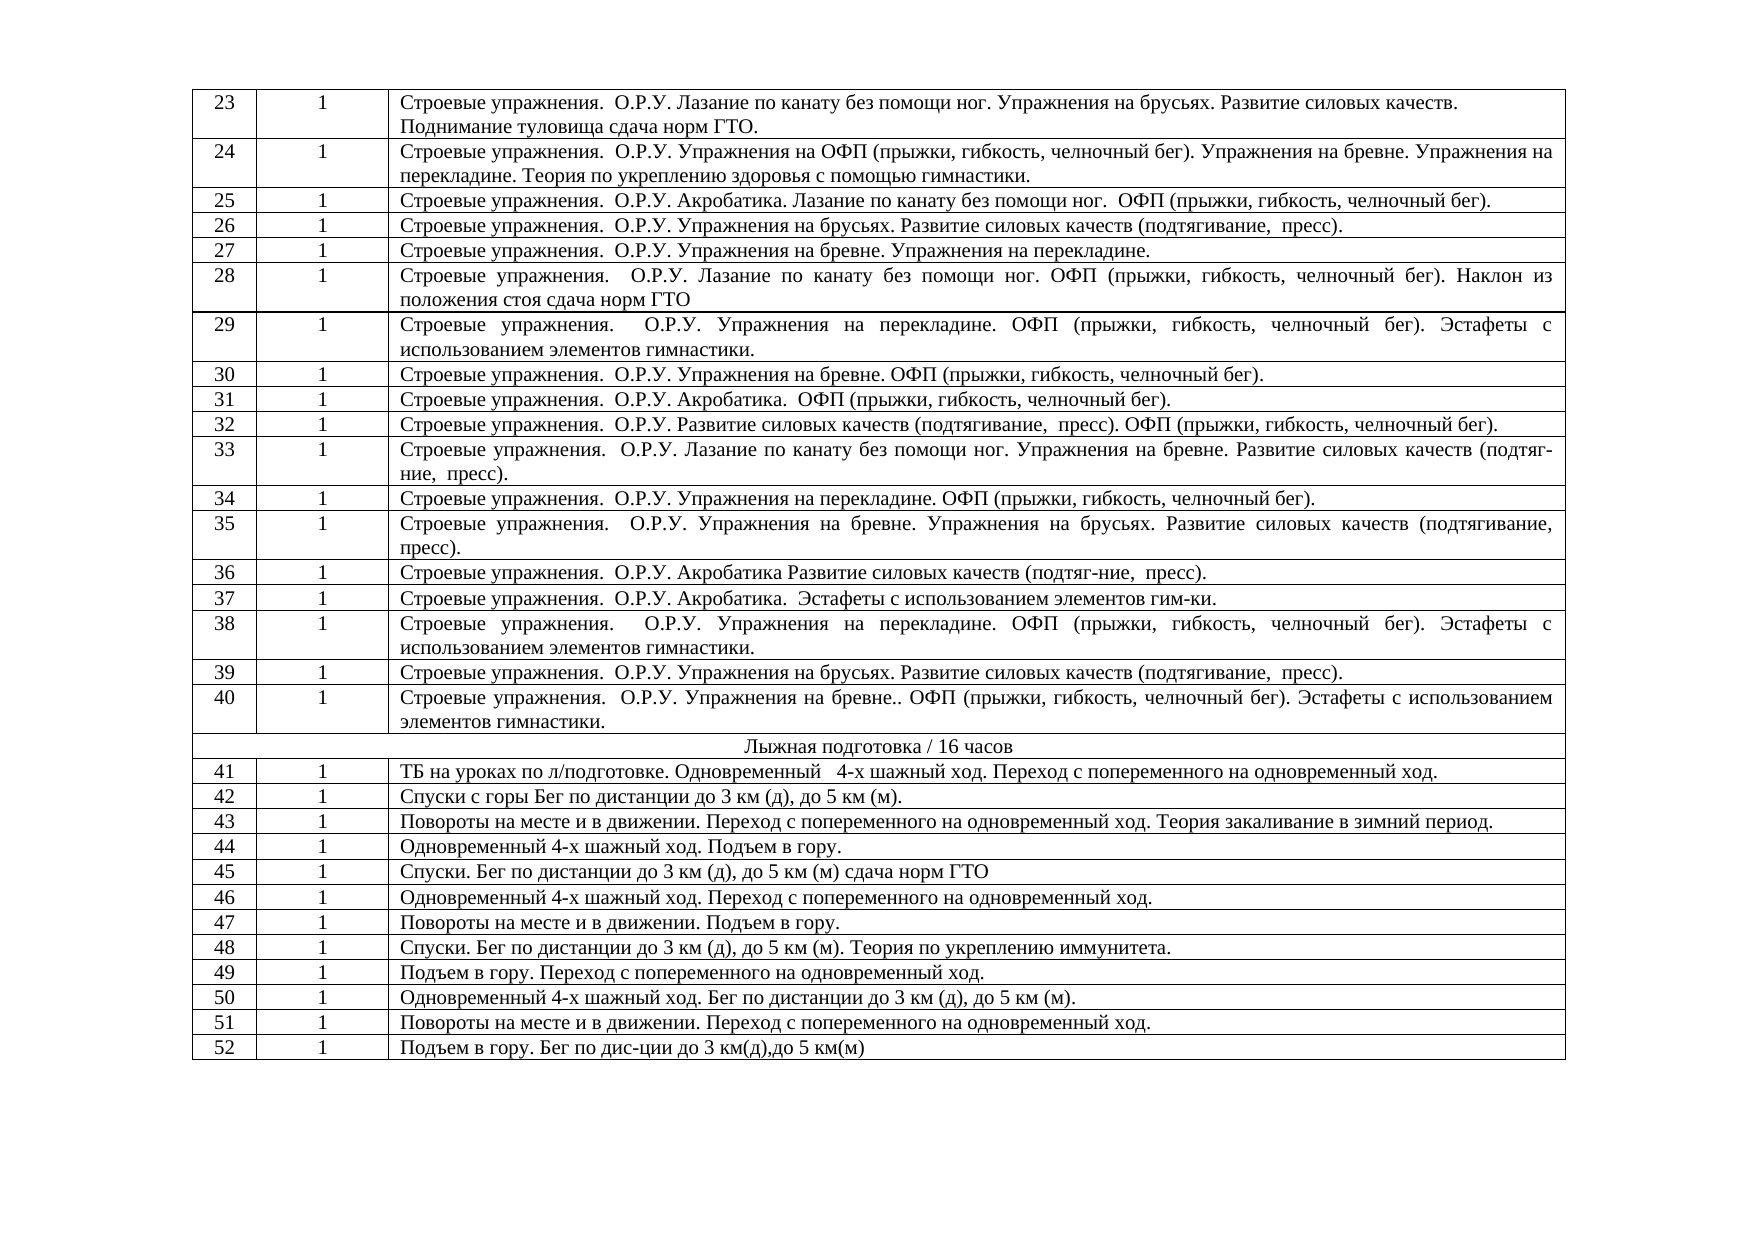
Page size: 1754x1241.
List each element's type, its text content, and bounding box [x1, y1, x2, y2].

table_cell Повороты на месте и в движении. Переход с попеременного на одновременный ход. [389, 1010, 1565, 1034]
table_cell Спуски. Бег по дистанции до (д), до (м) сдача норм ГТО [389, 860, 1565, 883]
table_cell 1 [257, 960, 388, 984]
table_cell 1 [257, 313, 388, 361]
table_cell Строевые упражнения. О.Р.У. Лазание по канату без помощи ног. Упражнения на бревне. Развитие силовых качеств (подтяг-ние, пресс). [389, 437, 1565, 485]
table_cell Строевые упражнения. О.Р.У. Лазание по канату без помощи ног. Упражнения на брусьях. Развитие силовых качеств. Поднимание туловища сдача норм ГТО. [389, 90, 1565, 138]
table_cell 48 [193, 935, 256, 959]
table_cell Подъем в гору. Переход с попеременного на одновременный ход. [389, 960, 1565, 984]
table_cell 1 [257, 759, 388, 783]
table_cell 33 [193, 437, 256, 485]
table_cell 23 [193, 90, 256, 138]
table_cell 34 [193, 486, 256, 510]
table_cell Строевые упражнения. О.Р.У. Упражнения на ОФП (прыжки, гибкость, челночный бег). Упражнения на бревне. Упражнения на перекладине. Теория по укреплению здоровья с помощью гимнастики. [389, 139, 1565, 187]
table_cell 1 [257, 387, 388, 411]
table_cell 1 [257, 985, 388, 1009]
table_cell Спуски с горы Бег по дистанции до (д), до (м). [389, 784, 1565, 808]
table_cell Строевые упражнения. О.Р.У. Упражнения на бревне. Упражнения на брусьях. Развитие силовых качеств (подтягивание, пресс). [389, 511, 1565, 559]
table_cell Строевые упражнения. О.Р.У. Акробатика. Эстафеты с использованием элементов гим-ки. [389, 585, 1565, 609]
table_cell 1 [257, 238, 388, 262]
table_cell 1 [257, 585, 388, 609]
table_cell 49 [193, 960, 256, 984]
table_cell 1 [257, 834, 388, 858]
table_cell Одновременный 4-х шажный ход. Бег по дистанции до (д), до (м). [389, 985, 1565, 1009]
table_cell 1 [257, 1035, 388, 1059]
table_cell 1 [257, 809, 388, 833]
table_cell 32 [193, 412, 256, 436]
table_cell 1 [257, 935, 388, 959]
table_cell Строевые упражнения. О.Р.У. Лазание по канату без помощи ног. ОФП (прыжки, гибкость, челночный бег). Наклон из положения стоя сдача норм ГТО [389, 263, 1565, 311]
table_cell 31 [193, 387, 256, 411]
table_cell 26 [193, 213, 256, 237]
table_cell 1 [257, 213, 388, 237]
table_cell 44 [193, 834, 256, 858]
table_cell 41 [193, 759, 256, 783]
table_cell 50 [193, 985, 256, 1009]
table_cell 1 [257, 437, 388, 485]
table_cell 25 [193, 188, 256, 212]
table_cell 35 [193, 511, 256, 559]
table_cell 1 [257, 784, 388, 808]
table_cell 51 [193, 1010, 256, 1034]
table_cell Одновременный 4-х шажный ход. Переход с попеременного на одновременный ход. [389, 885, 1565, 909]
table_cell 1 [257, 188, 388, 212]
table_cell 1 [257, 560, 388, 584]
table_cell 29 [193, 313, 256, 361]
table_cell Одновременный 4-х шажный ход. Подъем в гору. [389, 834, 1565, 858]
table_cell 40 [193, 685, 256, 733]
table_cell 46 [193, 885, 256, 909]
table_cell 1 [257, 90, 388, 138]
table_cell 38 [193, 611, 256, 659]
table_cell 47 [193, 910, 256, 934]
table_cell Строевые упражнения. О.Р.У. Упражнения на брусьях. Развитие силовых качеств (подтягивание, пресс). [389, 660, 1565, 684]
table_cell Подъем в гору. Бег по дис-ции до (д),до (м) [389, 1035, 1565, 1059]
table_cell 1 [257, 611, 388, 659]
table_cell 1 [257, 511, 388, 559]
table_cell 37 [193, 585, 256, 609]
table_cell 45 [193, 860, 256, 883]
table_cell Строевые упражнения. О.Р.У. Развитие силовых качеств (подтягивание, пресс). ОФП (прыжки, гибкость, челночный бег). [389, 412, 1565, 436]
table_cell 1 [257, 139, 388, 187]
table_cell ТБ на уроках по л/подготовке. Одновременный 4-х шажный ход. Переход с попеременного на одновременный ход. [389, 759, 1565, 783]
table_cell Спуски. Бег по дистанции до (д), до (м). Теория по укреплению иммунитета. [389, 935, 1565, 959]
table_cell Строевые упражнения. О.Р.У. Упражнения на бревне. ОФП (прыжки, гибкость, челночный бег). [389, 362, 1565, 386]
table_cell 1 [257, 486, 388, 510]
table_cell Строевые упражнения. О.Р.У. Упражнения на перекладине. ОФП (прыжки, гибкость, челночный бег). [389, 486, 1565, 510]
table_cell Строевые упражнения. О.Р.У. Упражнения на бревне.. ОФП (прыжки, гибкость, челночный бег). Эстафеты с использованием элементов гимнастики. [389, 685, 1565, 733]
table_cell 1 [257, 860, 388, 883]
table_cell 28 [193, 263, 256, 311]
table_cell 36 [193, 560, 256, 584]
table_cell 39 [193, 660, 256, 684]
table_cell 1 [257, 910, 388, 934]
table_cell 1 [257, 660, 388, 684]
table_cell Строевые упражнения. О.Р.У. Акробатика Развитие силовых качеств (подтяг-ние, пресс). [389, 560, 1565, 584]
table_cell Строевые упражнения. О.Р.У. Упражнения на бревне. Упражнения на перекладине. [389, 238, 1565, 262]
table_cell Строевые упражнения. О.Р.У. Упражнения на брусьях. Развитие силовых качеств (подтягивание, пресс). [389, 213, 1565, 237]
table_cell 43 [193, 809, 256, 833]
table_cell 24 [193, 139, 256, 187]
table_cell 1 [257, 412, 388, 436]
table_cell 1 [257, 362, 388, 386]
table_cell Лыжная подготовка / 16 часов [193, 734, 1565, 758]
table_cell 1 [257, 1010, 388, 1034]
table_cell Строевые упражнения. О.Р.У. Упражнения на перекладине. ОФП (прыжки, гибкость, челночный бег). Эстафеты с использованием элементов гимнастики. [389, 611, 1565, 659]
table_cell 1 [257, 685, 388, 733]
table_cell Повороты на месте и в движении. Подъем в гору. [389, 910, 1565, 934]
table_cell 1 [257, 263, 388, 311]
table_cell 27 [193, 238, 256, 262]
table_cell Строевые упражнения. О.Р.У. Упражнения на перекладине. ОФП (прыжки, гибкость, челночный бег). Эстафеты с использованием элементов гимнастики. [389, 313, 1565, 361]
table_cell 42 [193, 784, 256, 808]
table_cell Строевые упражнения. О.Р.У. Акробатика. ОФП (прыжки, гибкость, челночный бег). [389, 387, 1565, 411]
table_cell 52 [193, 1035, 256, 1059]
table_cell Строевые упражнения. О.Р.У. Акробатика. Лазание по канату без помощи ног. ОФП (прыжки, гибкость, челночный бег). [389, 188, 1565, 212]
table_cell 30 [193, 362, 256, 386]
table_cell 1 [257, 885, 388, 909]
table_cell Повороты на месте и в движении. Переход с попеременного на одновременный ход. Теория закаливание в зимний период. [389, 809, 1565, 833]
